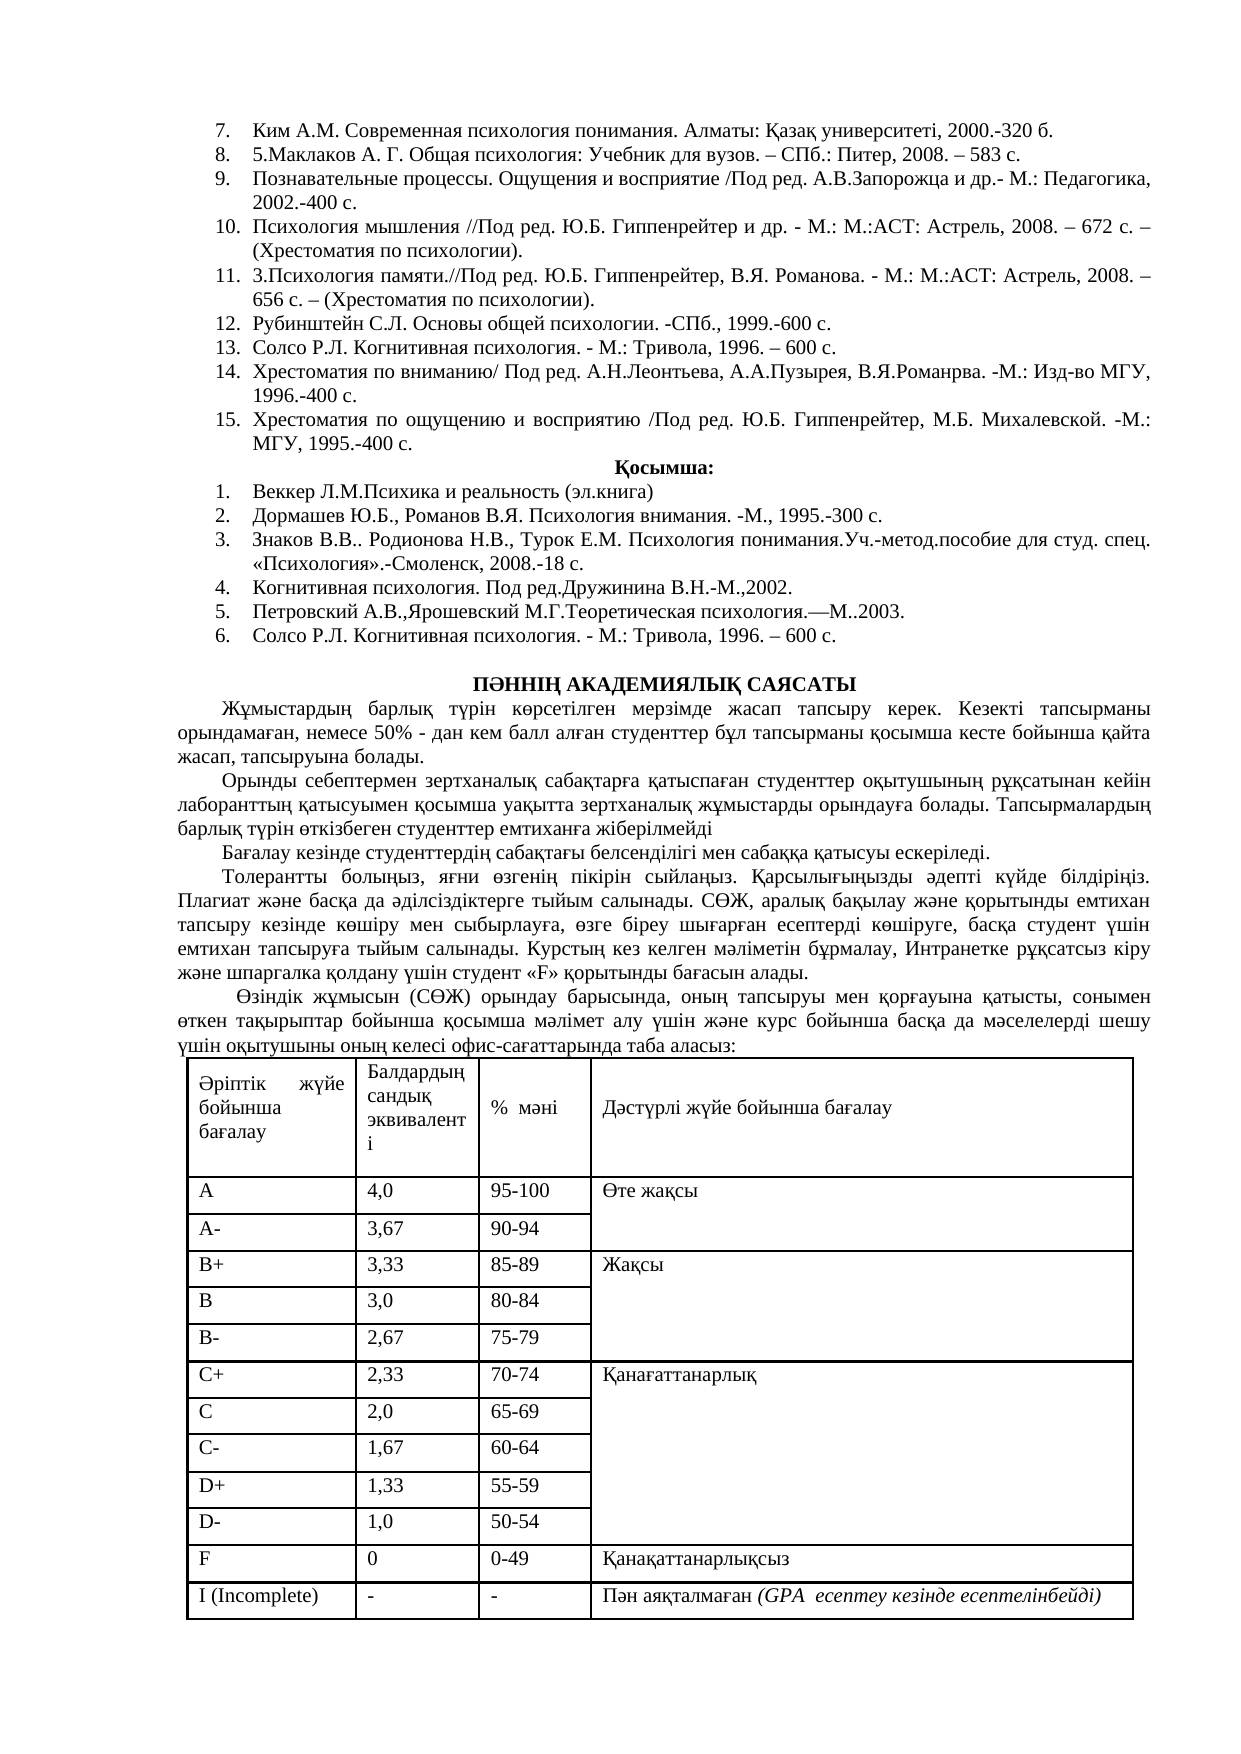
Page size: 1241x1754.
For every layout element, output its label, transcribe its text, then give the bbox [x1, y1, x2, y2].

table_cell 0 [357, 1546, 478, 1581]
list Психология мышления //Под ред. Ю.Б. Гиппенрейтер и др. - М.: М.:АСТ: Астрель, 2008. – 672 с. – (Хрестоматия по психологии). [215, 214, 1152, 262]
title Солсо Р.Л. Когнитивная психология. - М.: Тривола, 1996. – 600 с. [215, 335, 1152, 359]
table_cell В- [189, 1325, 355, 1360]
table_cell С- [189, 1435, 355, 1471]
table_cell С+ [189, 1363, 355, 1397]
table_cell 75-79 [480, 1325, 590, 1360]
table_cell В+ [189, 1252, 355, 1286]
text Өзіндік жұмысын (СӨЖ) орындау барысында, оның тапсыруы мен қорғауына қатысты, сонымен өткен тақырыптар бойынша қосымша мәлімет алу үшін және курс бойынша басқа да мәселелерді шешу үшін оқытушыны оның келесі офис-сағаттарында таба аласыз: [177, 984, 1152, 1057]
table_cell F [189, 1546, 355, 1581]
table_cell 85-89 [480, 1252, 590, 1286]
table_cell 60-64 [480, 1435, 590, 1471]
table_cell 50-54 [480, 1509, 590, 1544]
table_cell - [480, 1584, 590, 1618]
table_cell 3,0 [357, 1288, 478, 1323]
table_cell А [189, 1178, 355, 1213]
table_cell 2,0 [357, 1399, 478, 1433]
text Орынды себептермен зертханалық сабақтарға қатыспаған студенттер оқытушының рұқсатынан кейін лаборанттың қатысуымен қосымша уақытта зертханалық жұмыстарды орындауға болады. Тапсырмалардың барлық түрін өткізбеген студенттер емтиханға жіберілмейді [177, 768, 1152, 840]
table_cell Қанақаттанарлықсыз [592, 1546, 1132, 1581]
table_cell Жақсы [592, 1252, 1132, 1360]
table_header Балдардың сандық эквиваленті [357, 1059, 478, 1176]
table_cell 70-74 [480, 1363, 590, 1397]
title Солсо Р.Л. Когнитивная психология. - М.: Тривола, 1996. – 600 с. [215, 623, 1152, 647]
table_header Әріптік жүйе бойынша бағалау [189, 1059, 355, 1176]
text Бағалау кезінде студенттердің сабақтағы белсенділігі мен сабаққа қатысуы ескеріледі. [177, 840, 1152, 864]
table_cell 2,33 [357, 1363, 478, 1397]
list Хрестоматия по ощущению и восприятию /Под ред. Ю.Б. Гиппенрейтер, М.Б. Михалевской. -М.: МГУ, 1995.-400 с. [215, 407, 1152, 455]
list Рубинштейн С.Л. Основы общей психологии. -СПб., 1999.-600 с. [215, 311, 1152, 335]
table_cell Пән аяқталмаған (GPA есептеу кезінде есептелінбейді) [592, 1584, 1132, 1618]
table_cell В [189, 1288, 355, 1323]
list Когнитивная психология. Под ред.Дружинина В.Н.-М.,2002. [215, 575, 1152, 599]
table_cell 1,33 [357, 1473, 478, 1507]
table_cell 0-49 [480, 1546, 590, 1581]
table_cell Қанағаттанарлық [592, 1363, 1132, 1544]
list 5.Маклаков А. Г. Общая психология: Учебник для вузов. – СПб.: Питер, 2008. – 583 с. [215, 142, 1152, 166]
table_header Дәстүрлі жүйе бойынша бағалау [592, 1059, 1132, 1176]
list Хрестоматия по вниманию/ Под ред. А.Н.Леонтьева, А.А.Пузырея, В.Я.Романрва. -М.: Изд-во МГУ, 1996.-400 с. [215, 359, 1152, 407]
list Ким А.М. Современная психология понимания. Алматы: Қазақ университеті, 2000.-320 б. [215, 118, 1152, 142]
list Познавательные процессы. Ощущения и восприятие /Под ред. А.В.Запорожца и др.- М.: Педагогика, 2002.-400 с. [215, 166, 1152, 214]
list Знаков В.В.. Родионова Н.В., Турок Е.М. Психология понимания.Уч.-метод.пособие для студ. спец. «Психология».-Смоленск, 2008.-18 с. [215, 527, 1152, 575]
text Толерантты болыңыз, яғни өзгенің пікірін сыйлаңыз. Қарсылығыңызды әдепті күйде білдіріңіз. Плагиат және басқа да әділсіздіктерге тыйым салынады. СӨЖ, аралық бақылау және қорытынды емтихан тапсыру кезінде көшіру мен сыбырлауға, өзге біреу шығарған есептерді көшіруге, басқа студент үшін емтихан тапсыруға тыйым салынады. Курстың кез келген мәліметін бұрмалау, Интранетке рұқсатсыз кіру және шпаргалка қолдану үшін студент «F» қорытынды бағасын алады. [177, 864, 1152, 984]
table_cell А- [189, 1215, 355, 1250]
table_cell 90-94 [480, 1215, 590, 1250]
table_cell 2,67 [357, 1325, 478, 1360]
table_cell I (Incomplete) [189, 1584, 355, 1618]
table_cell С [189, 1399, 355, 1433]
table_cell - [357, 1584, 478, 1618]
table_cell 4,0 [357, 1178, 478, 1213]
table_cell 1,0 [357, 1509, 478, 1544]
text ПӘННІҢ АКАДЕМИЯЛЫҚ САЯСАТЫ [177, 672, 1152, 696]
table_cell D+ [189, 1473, 355, 1507]
table_cell 55-59 [480, 1473, 590, 1507]
table_cell Өте жақсы [592, 1178, 1132, 1250]
text Қосымша: [177, 455, 1152, 479]
table_cell 3,67 [357, 1215, 478, 1250]
list Дормашев Ю.Б., Романов В.Я. Психология внимания. -М., 1995.-300 с. [215, 503, 1152, 527]
table_cell 65-69 [480, 1399, 590, 1433]
table_header % мәні [480, 1059, 590, 1176]
table_cell 80-84 [480, 1288, 590, 1323]
list 3.Психология памяти.//Под ред. Ю.Б. Гиппенрейтер, В.Я. Романова. - М.: М.:АСТ: Астрель, 2008. – 656 с. – (Хрестоматия по психологии). [215, 262, 1152, 311]
table_cell 95-100 [480, 1178, 590, 1213]
text Жұмыстардың барлық түрін көрсетілген мерзімде жасап тапсыру керек. Кезекті тапсырманы орындамаған, немесе 50% - дан кем балл алған студенттер бұл тапсырманы қосымша кесте бойынша қайта жасап, тапсыруына болады. [177, 696, 1152, 768]
table_cell 3,33 [357, 1252, 478, 1286]
table_cell 1,67 [357, 1435, 478, 1471]
list Веккер Л.М.Психика и реальность (эл.книга) [215, 479, 1152, 503]
table_cell D- [189, 1509, 355, 1544]
list Петровский А.В.,Ярошевский М.Г.Теоретическая психология.—М..2003. [215, 599, 1152, 623]
